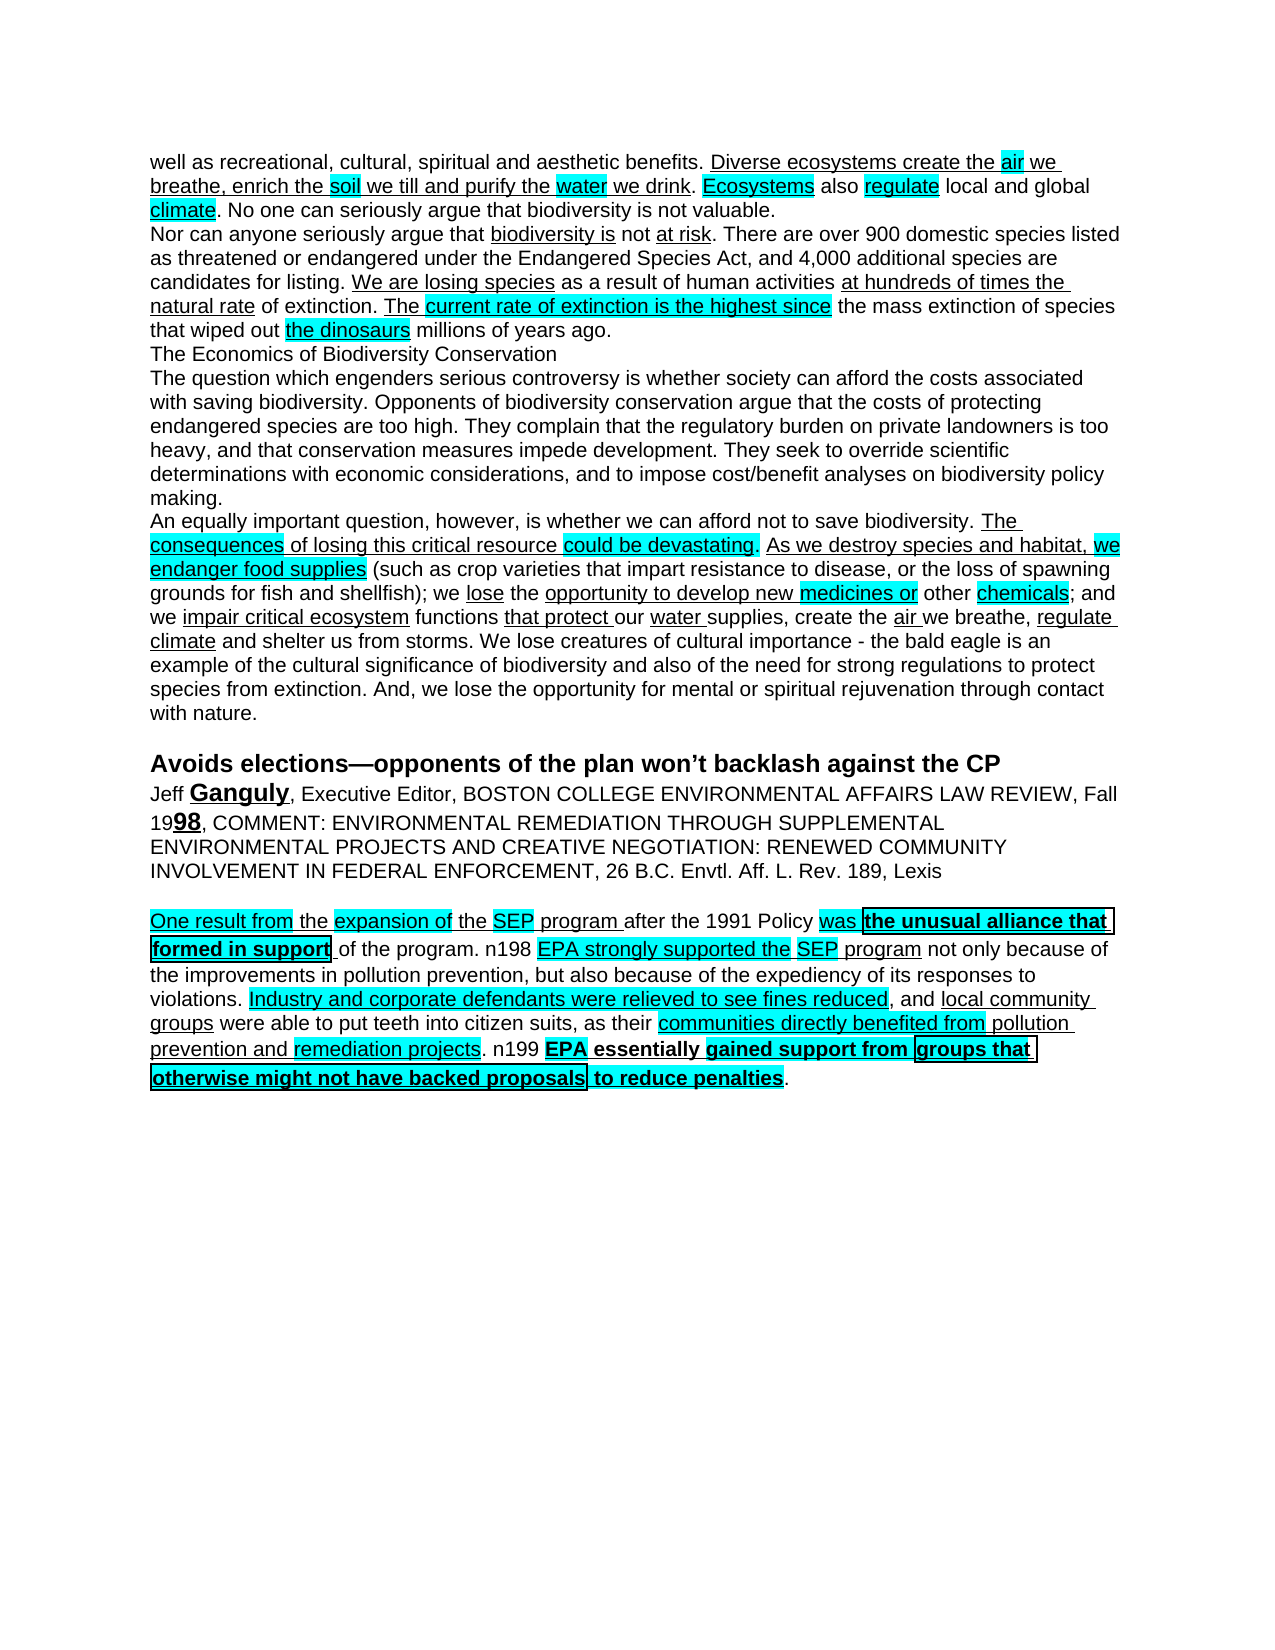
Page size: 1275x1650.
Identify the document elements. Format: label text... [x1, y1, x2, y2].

text Nor can anyone seriously argue that biodiversity is not at risk. There are over 900 domestic species listed as threatened or endangered under the Endangered Species Act, and 4,000 additional species are candidates for listing. We are losing species as a result of human activities at hundreds of times the natural rate of extinction. The current rate of extinction is the highest since the mass extinction of species that wiped out the dinosaurs millions of years ago. [150, 222, 1125, 342]
text Jeff Ganguly, Executive Editor, BOSTON COLLEGE ENVIRONMENTAL AFFAIRS LAW REVIEW, Fall 1998, COMMENT: ENVIRONMENTAL REMEDIATION THROUGH SUPPLEMENTAL ENVIRONMENTAL PROJECTS AND CREATIVE NEGOTIATION: RENEWED COMMUNITY INVOLVEMENT IN FEDERAL ENFORCEMENT, 26 B.C. Envtl. Aff. L. Rev. 189, Lexis [150, 778, 1125, 883]
text The question which engenders serious controversy is whether society can afford the costs associated with saving biodiversity. Opponents of biodiversity conservation argue that the costs of protecting endangered species are too high. They complain that the regulatory burden on private landowners is too heavy, and that conservation measures impede development. They seek to override scientific determinations with economic considerations, and to impose cost/benefit analyses on biodiversity policy making. [150, 366, 1125, 509]
text An equally important question, however, is whether we can afford not to save biodiversity. The consequences of losing this critical resource could be devastating. As we destroy species and habitat, we endanger food supplies (such as crop varieties that impart resistance to disease, or the loss of spawning grounds for fish and shellfish); we lose the opportunity to develop new medicines or other chemicals; and we impair critical ecosystem functions that protect our water supplies, create the air we breathe, regulate climate and shelter us from storms. We lose creatures of cultural importance - the bald eagle is an example of the cultural significance of biodiversity and also of the need for strong regulations to protect species from extinction. And, we lose the opportunity for mental or spiritual rejuvenation through contact with nature. [150, 509, 1125, 725]
text One result from the expansion of the SEP program after the 1991 Policy was the unusual alliance that formed in support of the program. n198 EPA strongly supported the SEP program not only because of the improvements in pollution prevention, but also because of the expediency of its responses to violations. Industry and corporate defendants were relieved to see fines reduced, and local community groups were able to put teeth into citizen suits, as their communities directly benefited from pollution prevention and remediation projects. n199 EPA essentially gained support from groups that otherwise might not have backed proposals to reduce penalties. [150, 907, 1125, 1091]
text The Economics of Biodiversity Conservation [150, 342, 1125, 366]
subtitle Avoids elections—opponents of the plan won’t backlash against the CP [150, 749, 1125, 778]
